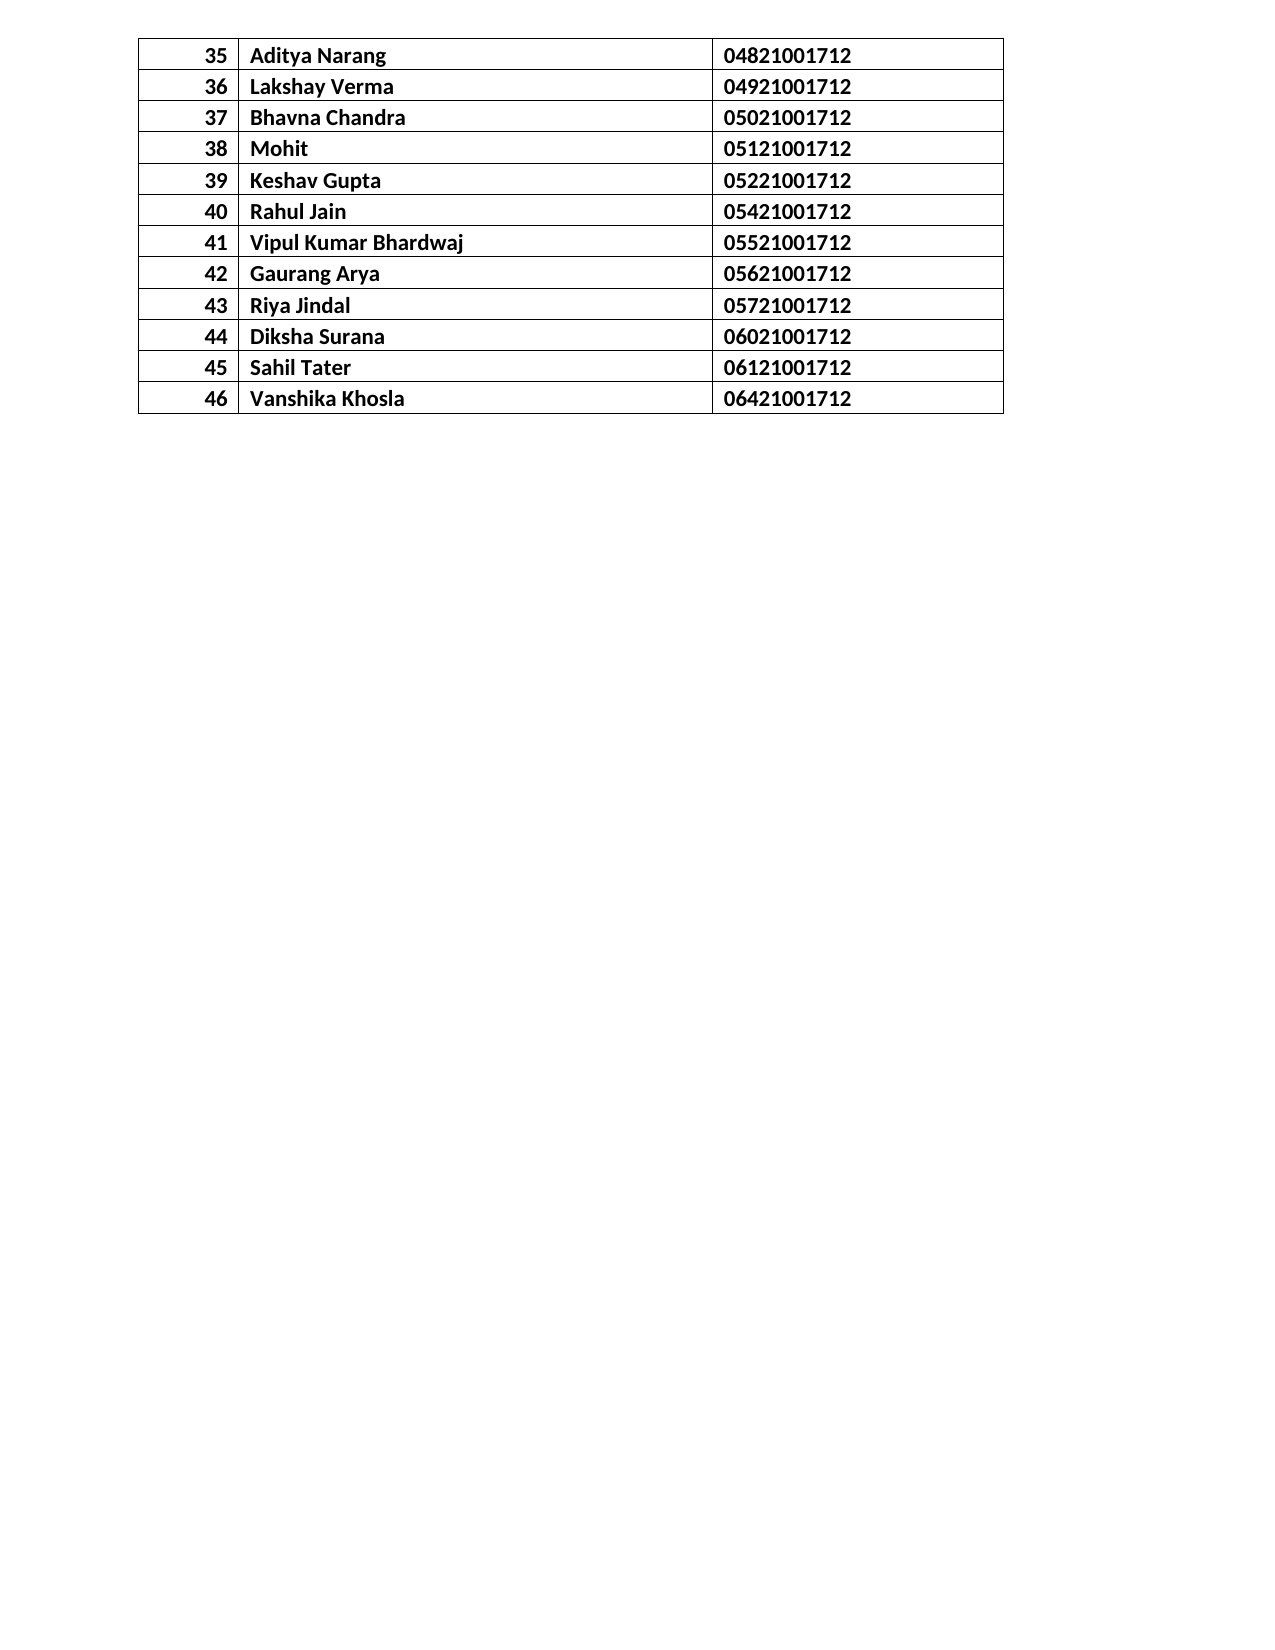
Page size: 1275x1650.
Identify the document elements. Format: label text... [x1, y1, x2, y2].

table_cell 04821001712 [713, 39, 1003, 69]
table_cell 05421001712 [713, 195, 1003, 225]
table_cell Lakshay Verma [239, 70, 712, 100]
table_cell 36 [139, 70, 238, 100]
table_cell 06021001712 [713, 320, 1003, 350]
table_cell 05521001712 [713, 226, 1003, 256]
table_cell Vanshika Khosla [239, 382, 712, 412]
table_cell 42 [139, 257, 238, 287]
table_cell 05721001712 [713, 289, 1003, 319]
table_cell Mohit [239, 132, 712, 162]
table_cell 44 [139, 320, 238, 350]
table_cell 04921001712 [713, 70, 1003, 100]
table_cell Riya Jindal [239, 289, 712, 319]
table_cell 06121001712 [713, 351, 1003, 381]
table_cell 46 [139, 382, 238, 412]
table_cell 41 [139, 226, 238, 256]
table_cell Aditya Narang [239, 39, 712, 69]
table_cell 06421001712 [713, 382, 1003, 412]
table_cell 40 [139, 195, 238, 225]
table_cell Vipul Kumar Bhardwaj [239, 226, 712, 256]
table_cell Diksha Surana [239, 320, 712, 350]
table_cell 05121001712 [713, 132, 1003, 162]
table_cell 38 [139, 132, 238, 162]
table_cell 05221001712 [713, 164, 1003, 194]
table_cell Sahil Tater [239, 351, 712, 381]
table_cell 45 [139, 351, 238, 381]
table_cell 35 [139, 39, 238, 69]
table_cell 39 [139, 164, 238, 194]
table_cell Keshav Gupta [239, 164, 712, 194]
table_cell Bhavna Chandra [239, 101, 712, 131]
table_cell Rahul Jain [239, 195, 712, 225]
table_cell Gaurang Arya [239, 257, 712, 287]
table_cell 43 [139, 289, 238, 319]
table_cell 05021001712 [713, 101, 1003, 131]
table_cell 37 [139, 101, 238, 131]
table_cell 05621001712 [713, 257, 1003, 287]
